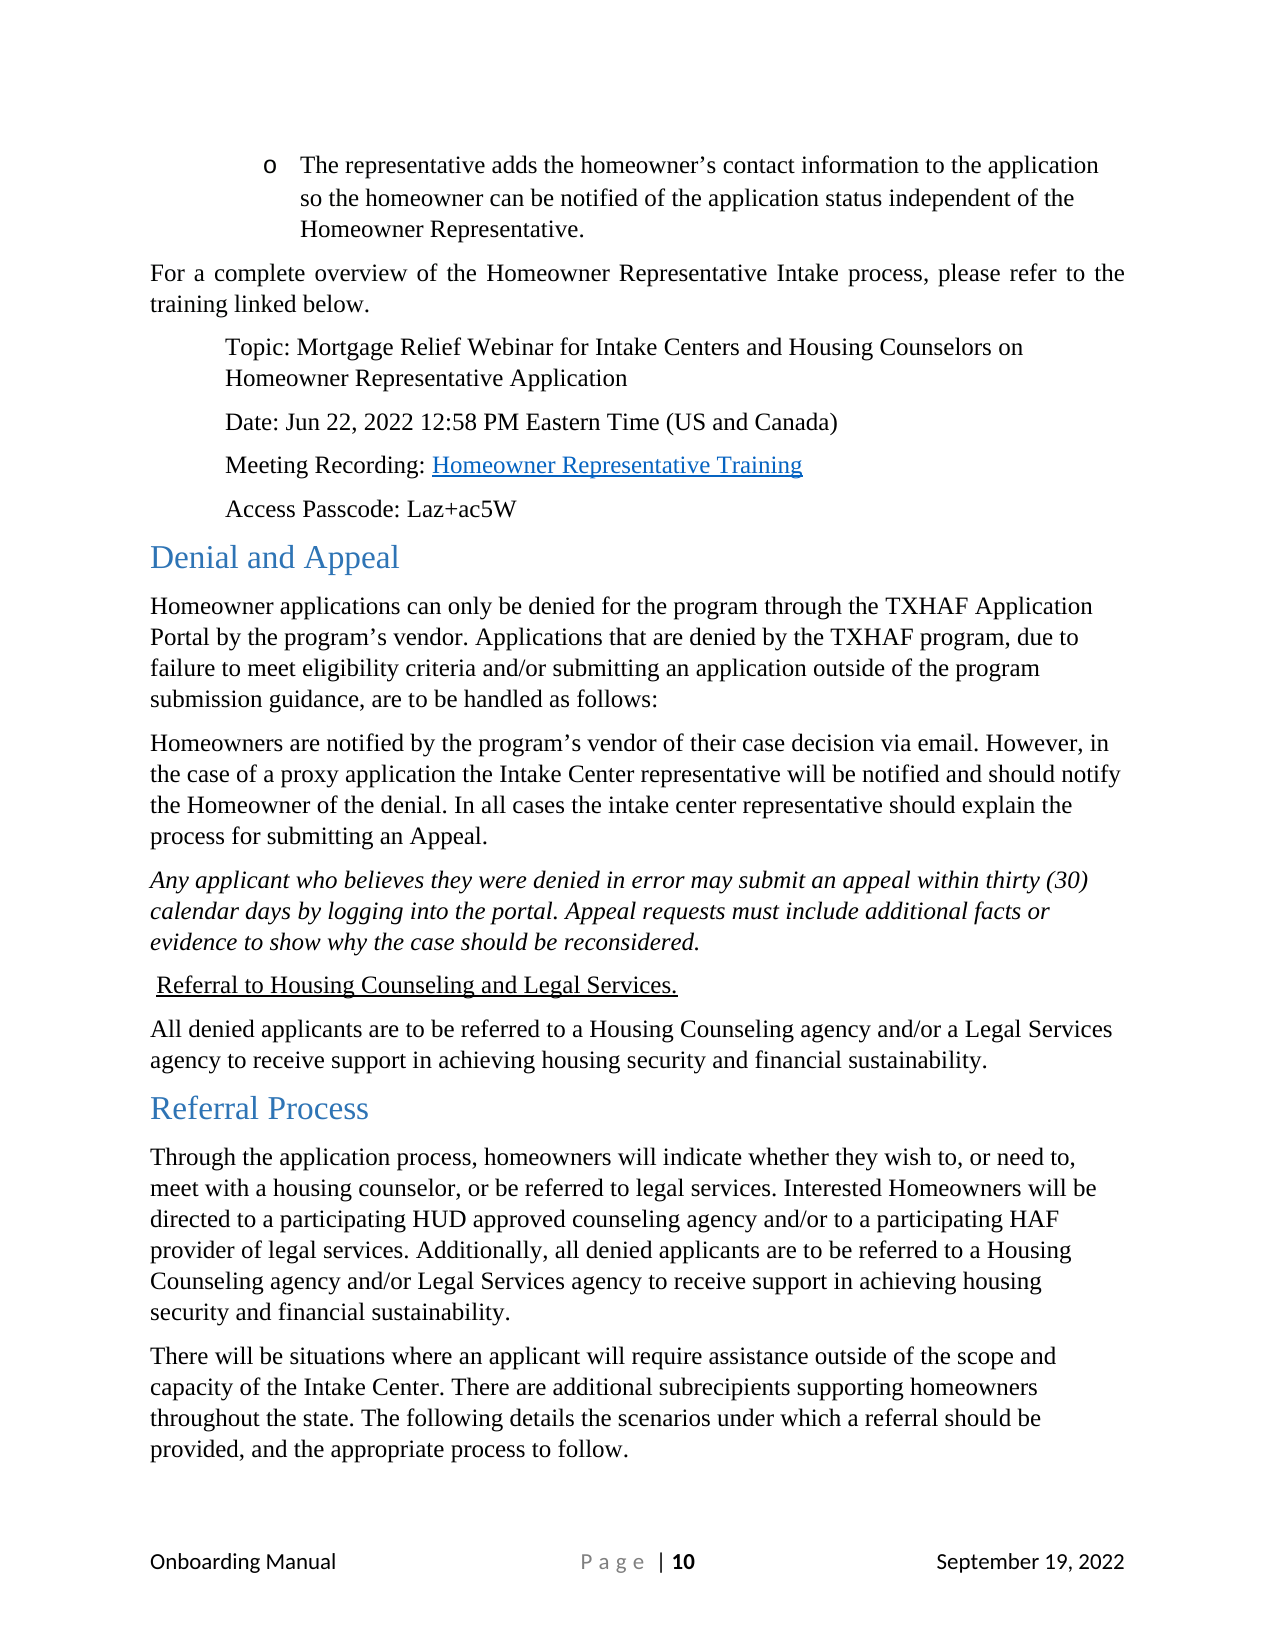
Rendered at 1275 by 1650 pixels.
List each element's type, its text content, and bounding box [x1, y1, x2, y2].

text For a complete overview of the Homeowner Representative Intake process, please refer to the training linked below. [150, 258, 1125, 317]
text Topic: Mortgage Relief Webinar for Intake Centers and Housing Counselors on Homeowner Representative Application [225, 332, 1125, 392]
text Meeting Recording: Homeowner Representative Training [225, 450, 1125, 479]
text Access Passcode: Laz+ac5W [225, 494, 1125, 523]
text Homeowner applications can only be denied for the program through the TXHAF Application Portal by the program’s vendor. Applications that are denied by the TXHAF program, due to failure to meet eligibility criteria and/or submitting an application outside of the program submission guidance, are to be handled as follows: [150, 591, 1125, 713]
subtitle Referral Process [150, 1088, 1125, 1127]
text Any applicant who believes they were denied in error may submit an appeal within thirty (30) calendar days by logging into the portal. Appeal requests must include additional facts or evidence to show why the case should be reconsidered. [150, 865, 1125, 956]
text Through the application process, homeowners will indicate whether they wish to, or need to, meet with a housing counselor, or be referred to legal services. Interested Homeowners will be directed to a participating HUD approved counseling agency and/or to a participating HAF provider of legal services. Additionally, all denied applicants are to be referred to a Housing Counseling agency and/or Legal Services agency to receive support in achieving housing security and financial sustainability. [150, 1142, 1125, 1326]
list The representative adds the homeowner’s contact information to the application so the homeowner can be notified of the application status independent of the Homeowner Representative. [262, 150, 1125, 243]
text There will be situations where an applicant will require assistance outside of the scope and capacity of the Intake Center. There are additional subrecipients supporting homeowners throughout the state. The following details the scenarios under which a referral should be provided, and the appropriate process to follow. [150, 1341, 1125, 1463]
text Date: Jun 22, 2022 12:58 PM Eastern Time (US and Canada) [225, 407, 1125, 436]
text Homeowners are notified by the program’s vendor of their case decision via email. However, in the case of a proxy application the Intake Center representative will be notified and should notify the Homeowner of the denial. In all cases the intake center representative should explain the process for submitting an Appeal. [150, 728, 1125, 850]
text All denied applicants are to be referred to a Housing Counseling agency and/or a Legal Services agency to receive support in achieving housing security and financial sustainability. [150, 1014, 1125, 1074]
subtitle Denial and Appeal [150, 537, 1125, 576]
text Referral to Housing Counseling and Legal Services. [150, 970, 1125, 999]
